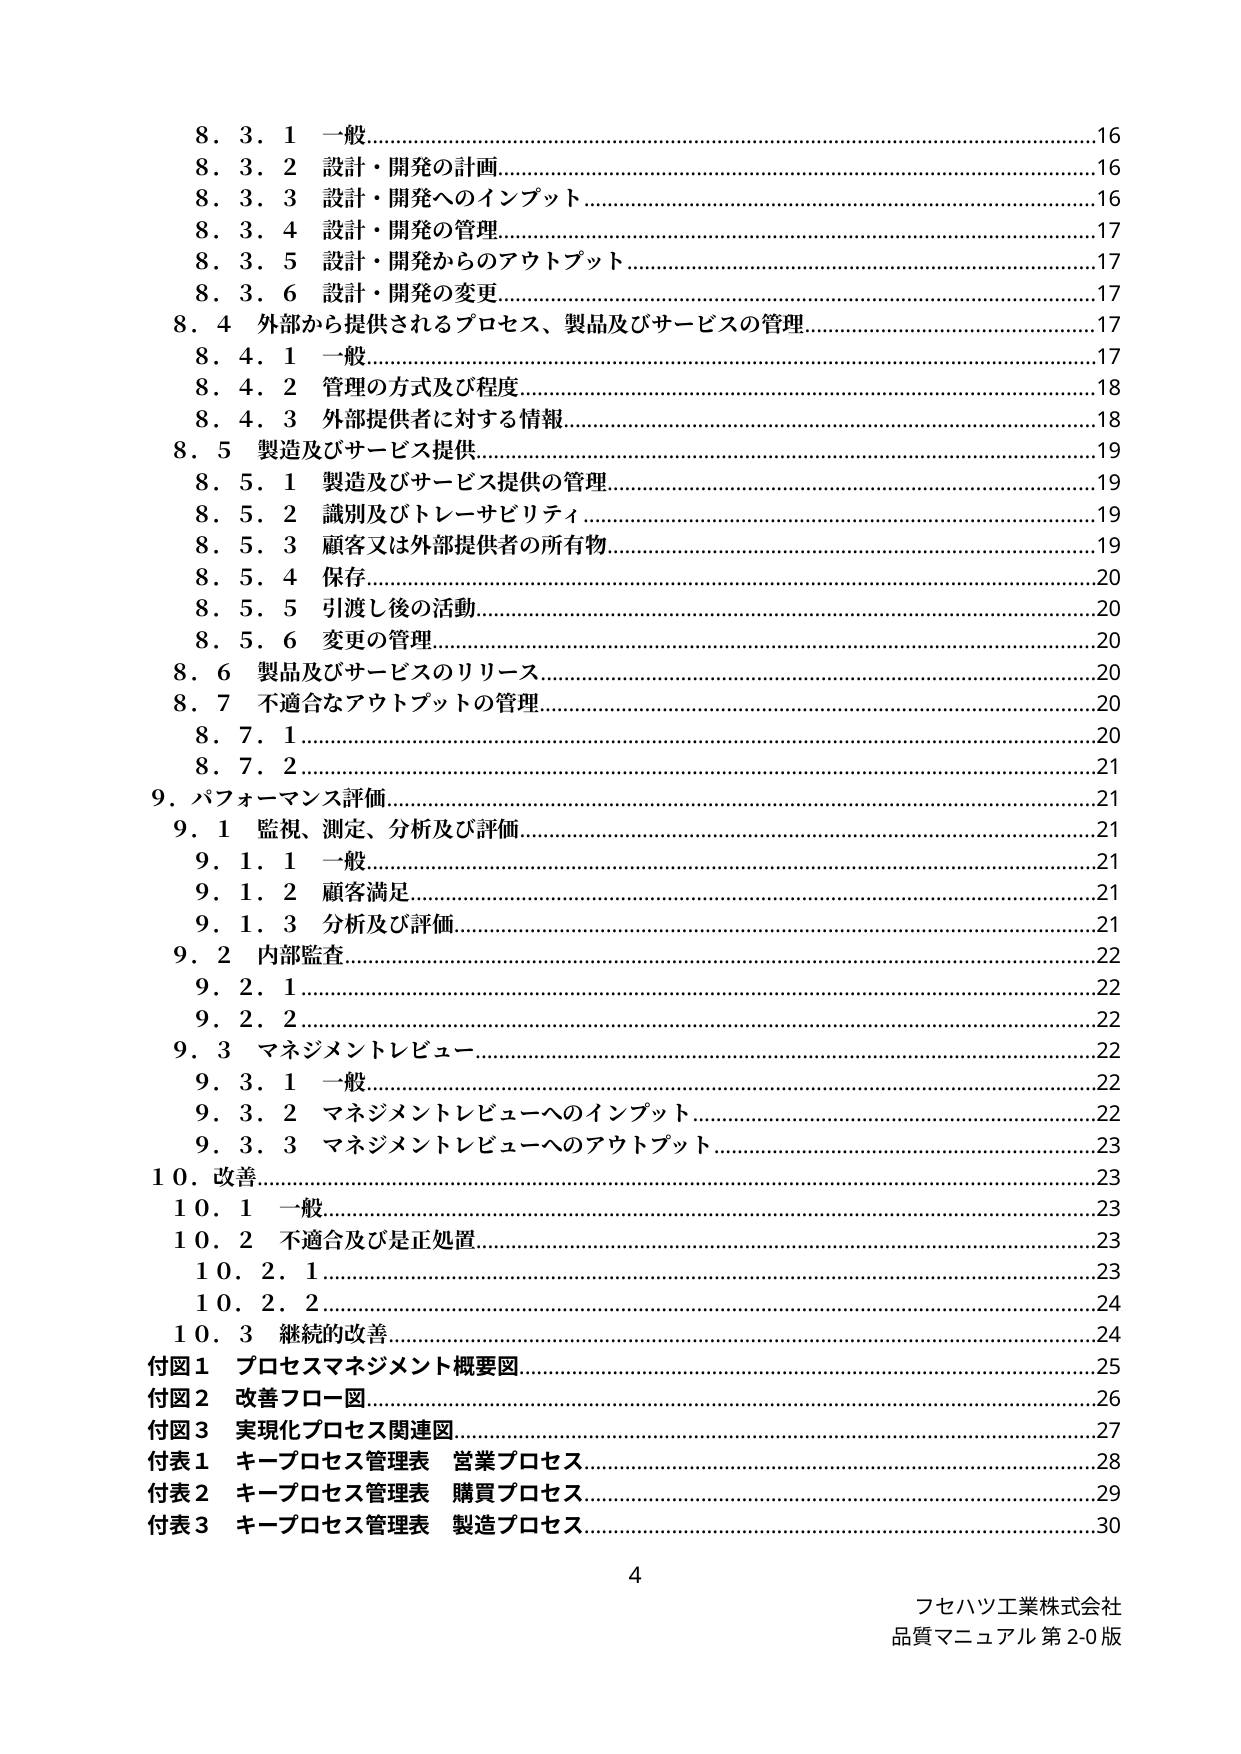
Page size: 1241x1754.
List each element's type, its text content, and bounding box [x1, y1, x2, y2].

text １０．２．２ 24 [191, 1286, 1122, 1317]
text ８．４．３ 外部提供者に対する情報 18 [191, 402, 1122, 434]
text ８．３．４ 設計・開発の管理 17 [191, 213, 1122, 244]
text ８．７．１ 20 [191, 718, 1122, 749]
text １０．改善 23 [148, 1160, 1122, 1191]
text ９．パフォーマンス評価 21 [148, 781, 1122, 812]
text ９．１．１ 一般 21 [191, 844, 1122, 876]
text 付図１ プロセスマネジメント概要図 25 [148, 1349, 1122, 1381]
text ８．５．４ 保存 20 [191, 560, 1122, 592]
text ８．３．２ 設計・開発の計画 16 [191, 150, 1122, 181]
text ８．５．２ 識別及びトレーサビリティ 19 [191, 497, 1122, 528]
text １０．２．１ 23 [191, 1254, 1122, 1286]
text ８．３．３ 設計・開発へのインプット 16 [191, 181, 1122, 213]
text ９．１．３ 分析及び評価 21 [191, 907, 1122, 939]
text ８．３．５ 設計・開発からのアウトプット 17 [191, 244, 1122, 276]
text ８．５ 製造及びサービス提供 19 [169, 434, 1122, 465]
text ８．３．６ 設計・開発の変更 17 [191, 276, 1122, 307]
text ９．２．２ 22 [191, 1002, 1122, 1033]
text 付図２ 改善フロー図 26 [148, 1381, 1122, 1413]
text ９．３．２ マネジメントレビューへのインプット 22 [191, 1097, 1122, 1128]
text ９．２．１ 22 [191, 970, 1122, 1002]
text ９．３ マネジメントレビュー 22 [169, 1033, 1122, 1065]
text ９．１ 監視、測定、分析及び評価 21 [169, 812, 1122, 844]
text ９．３．１ 一般 22 [191, 1065, 1122, 1097]
text 付表１ キープロセス管理表 営業プロセス 28 [148, 1444, 1122, 1476]
text ８．４．１ 一般 17 [191, 339, 1122, 371]
text ９．１．２ 顧客満足 21 [191, 876, 1122, 907]
text ８．５．６ 変更の管理 20 [191, 623, 1122, 655]
text ８．６ 製品及びサービスのリリース 20 [169, 655, 1122, 686]
text ８．５．１ 製造及びサービス提供の管理 19 [191, 465, 1122, 497]
text １０．２ 不適合及び是正処置 23 [169, 1223, 1122, 1254]
text ８．５．５ 引渡し後の活動 20 [191, 592, 1122, 623]
text １０．３ 継続的改善 24 [169, 1317, 1122, 1349]
text 付図３ 実現化プロセス関連図 27 [148, 1413, 1122, 1444]
text ９．３．３ マネジメントレビューへのアウトプット 23 [191, 1128, 1122, 1160]
text ８．７．２ 21 [191, 749, 1122, 781]
text 付表３ キープロセス管理表 製造プロセス 30 [148, 1508, 1122, 1540]
text 付表２ キープロセス管理表 購買プロセス 29 [148, 1476, 1122, 1508]
text ８．４．２ 管理の方式及び程度 18 [191, 371, 1122, 402]
text ８．７ 不適合なアウトプットの管理 20 [169, 686, 1122, 718]
text １０．１ 一般 23 [169, 1191, 1122, 1223]
text ８．４ 外部から提供されるプロセス、製品及びサービスの管理 17 [169, 307, 1122, 339]
text ８．５．３ 顧客又は外部提供者の所有物 19 [191, 528, 1122, 560]
text ９．２ 内部監査 22 [169, 939, 1122, 970]
text ８．３．１ 一般 16 [191, 118, 1122, 150]
